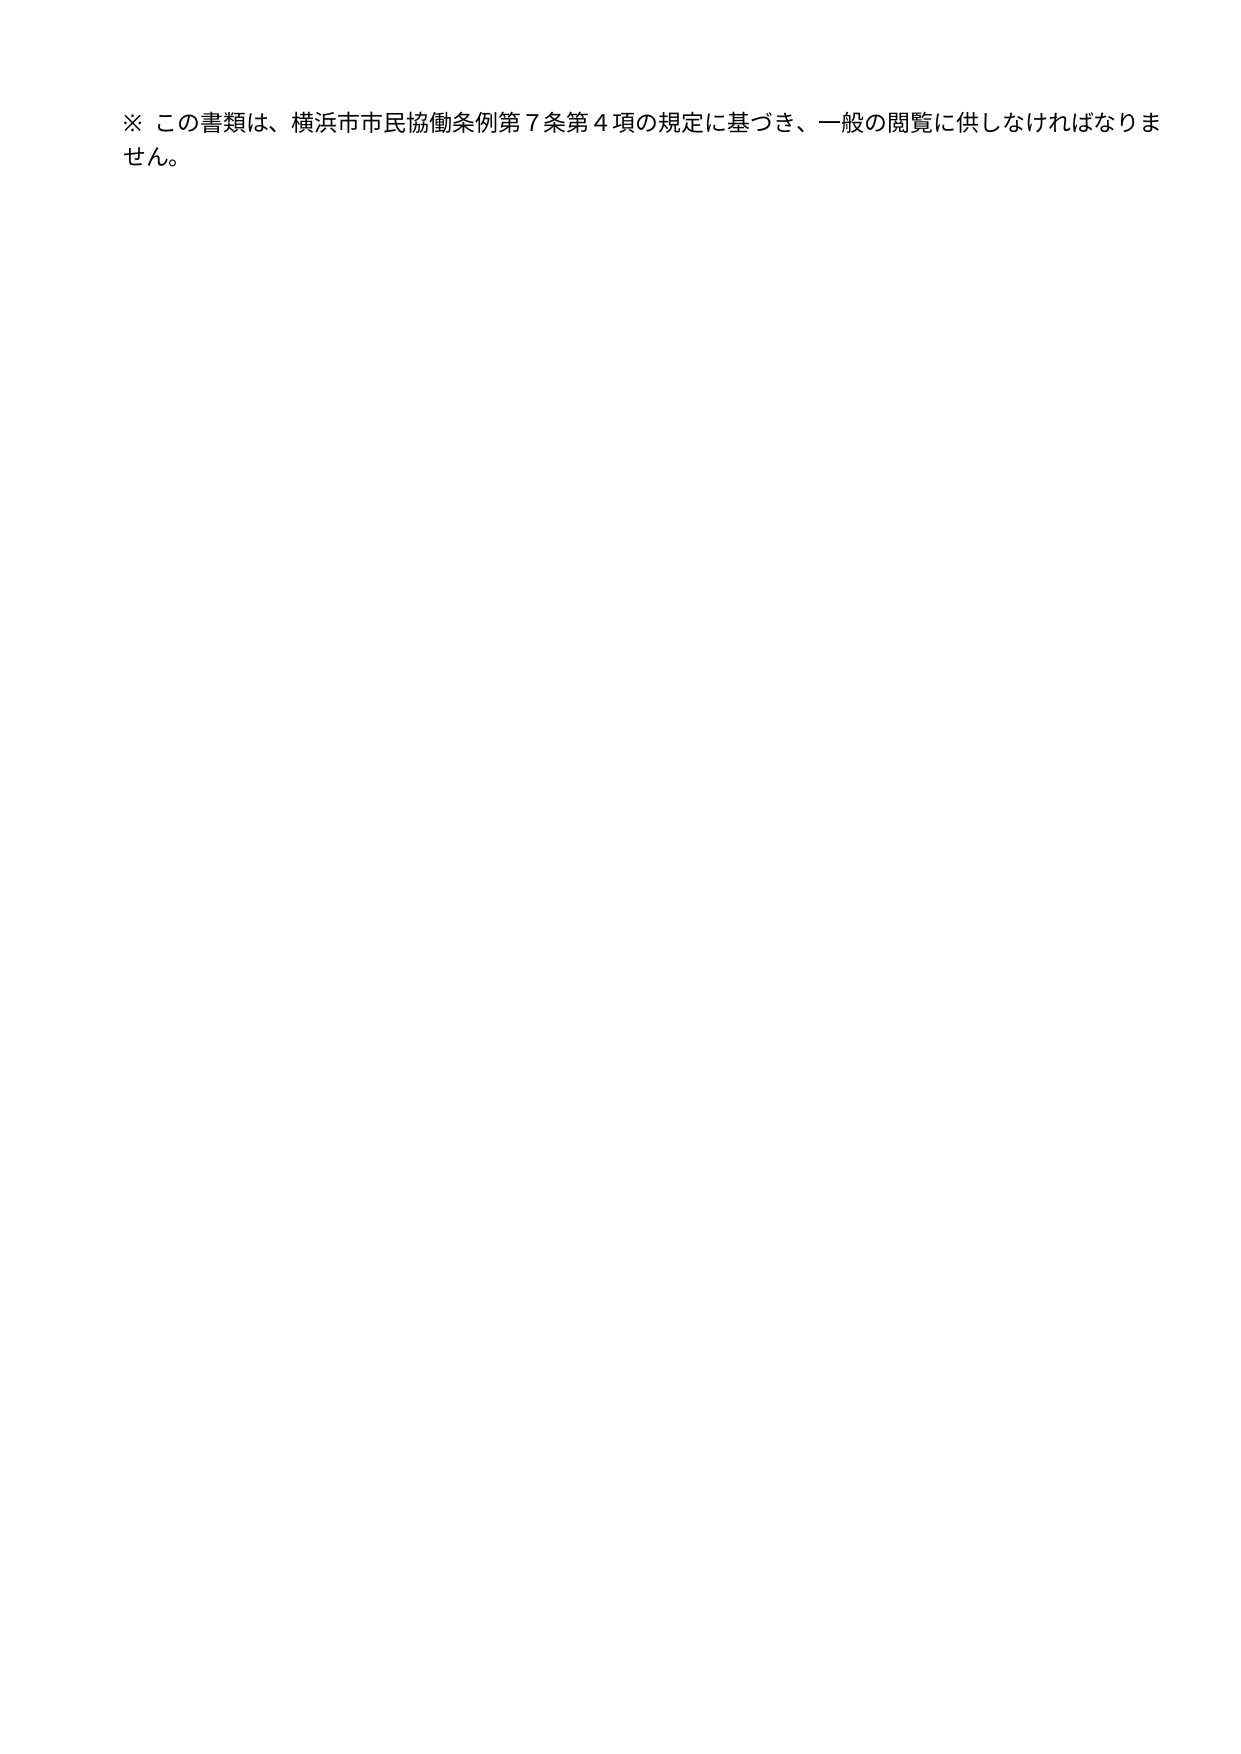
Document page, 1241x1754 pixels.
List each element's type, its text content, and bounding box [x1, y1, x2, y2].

text ※ この書類は、横浜市市民協働条例第７条第４項の規定に基づき、一般の閲覧に供しなければなりません。 [123, 105, 1167, 172]
